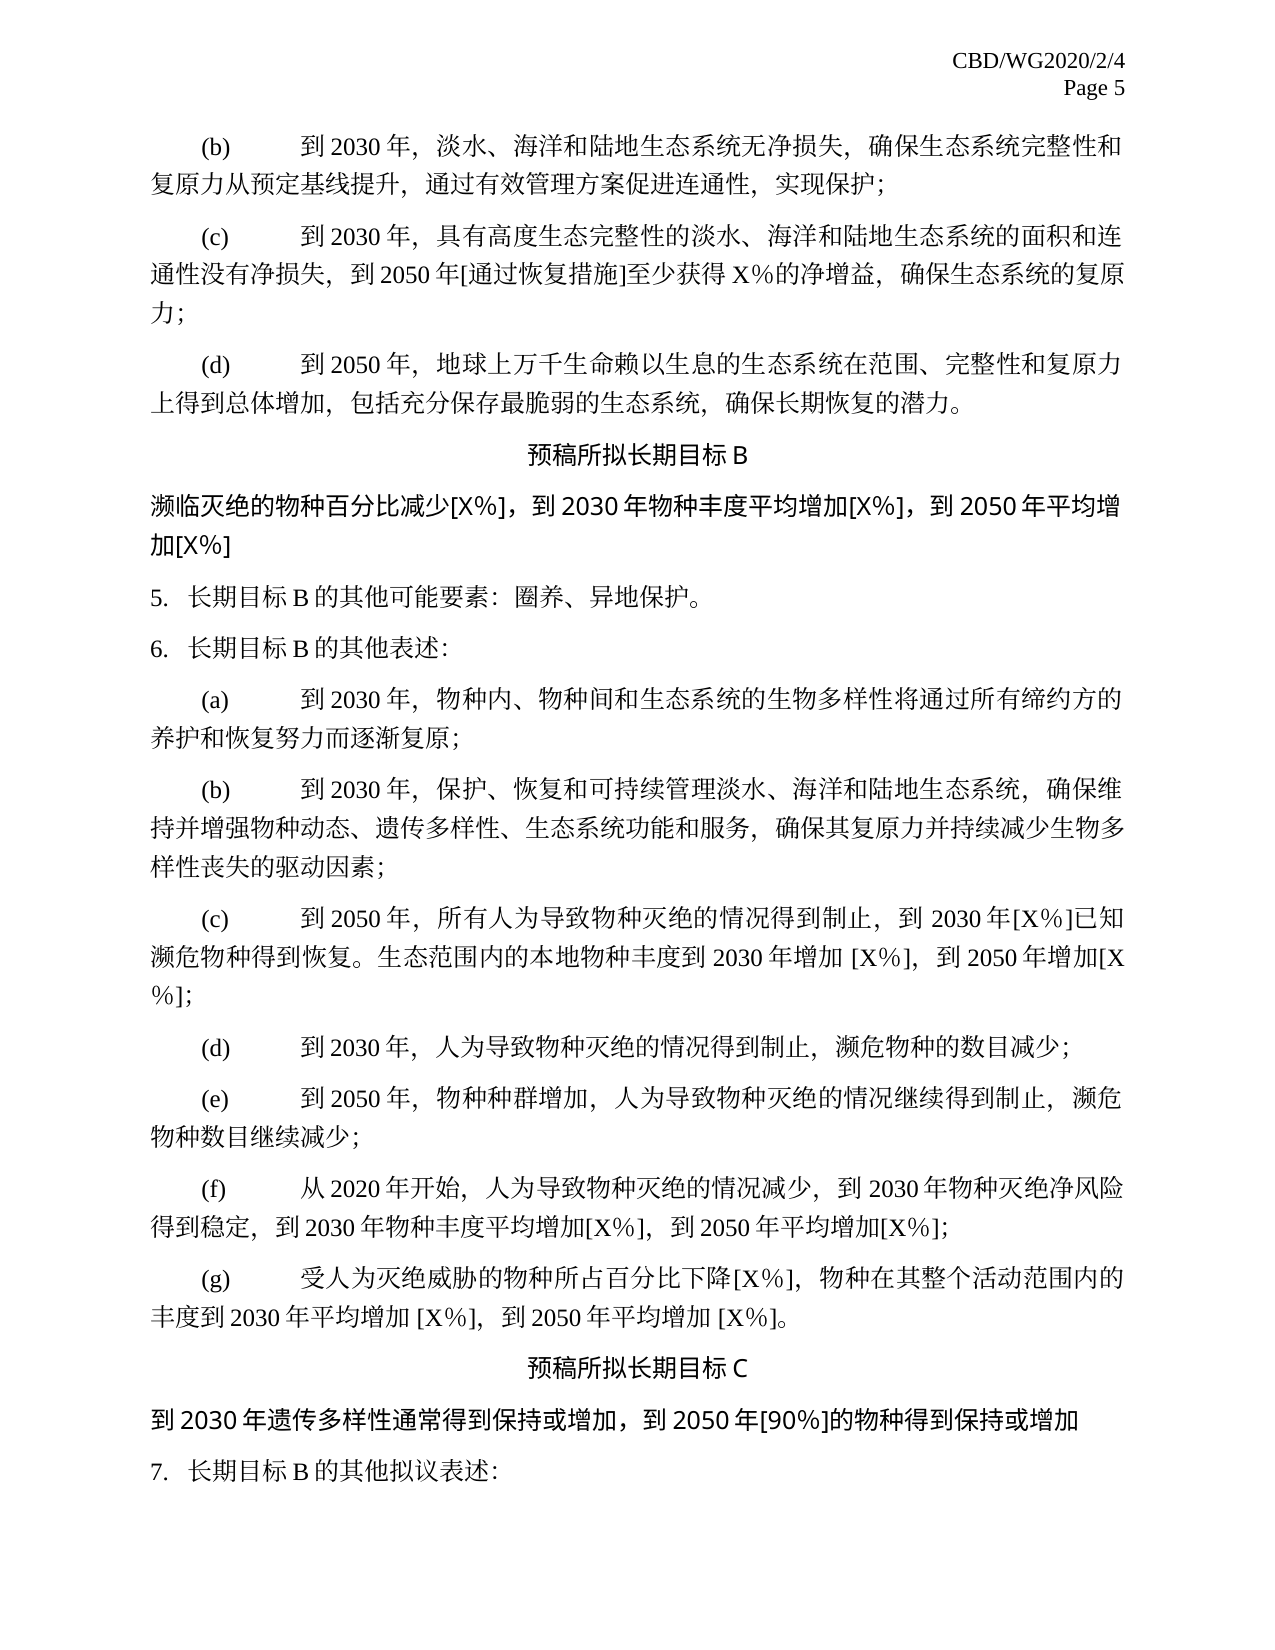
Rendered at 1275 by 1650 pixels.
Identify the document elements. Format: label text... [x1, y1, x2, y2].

text 濒临灭绝的物种百分比减少[X％]，到2030年物种丰度平均增加[X％]，到2050年平均增加[X％] [150, 487, 1125, 562]
list 受人为灭绝威胁的物种所占百分比下降[X％]，物种在其整个活动范围内的丰度到2030年平均增加 [X％]，到2050年平均增加 [X％]。 [150, 1258, 1125, 1333]
text 预稿所拟长期目标C [150, 1348, 1125, 1385]
list 到2050年，地球上万千生命赖以生息的生态系统在范围、完整性和复原力上得到总体增加，包括充分保存最脆弱的生态系统，确保长期恢复的潜力。 [150, 345, 1125, 420]
list 长期目标B的其他可能要素：圈养、异地保护。 [150, 577, 1125, 613]
list 长期目标B的其他拟议表述： [150, 1452, 1125, 1488]
list 到2030年，保护、恢复和可持续管理淡水、海洋和陆地生态系统，确保维持并增强物种动态、遗传多样性、生态系统功能和服务，确保其复原力并持续减少生物多样性丧失的驱动因素； [150, 770, 1125, 883]
text 预稿所拟长期目标B [150, 435, 1125, 471]
list 到2050年，所有人为导致物种灭绝的情况得到制止，到2030年[X％]已知濒危物种得到恢复。生态范围内的本地物种丰度到2030年增加 [X％]，到2050年增加[X％]； [150, 898, 1125, 1012]
list 到2030年，具有高度生态完整性的淡水、海洋和陆地生态系统的面积和连通性没有净损失，到2050年[通过恢复措施]至少获得X％的净增益，确保生态系统的复原力； [150, 216, 1125, 330]
list 长期目标B的其他表述： [150, 628, 1125, 664]
list 到2030年，人为导致物种灭绝的情况得到制止，濒危物种的数目减少； [150, 1027, 1125, 1063]
list 到2030年，淡水、海洋和陆地生态系统无净损失，确保生态系统完整性和复原力从预定基线提升，通过有效管理方案促进连通性，实现保护； [150, 126, 1125, 201]
text 到2030年遗传多样性通常得到保持或增加，到2050年[90％]的物种得到保持或增加 [150, 1400, 1125, 1436]
list 从2020年开始，人为导致物种灭绝的情况减少，到2030年物种灭绝净风险得到稳定，到2030年物种丰度平均增加[X％]，到2050年平均增加[X％]； [150, 1168, 1125, 1243]
list 到2050年，物种种群增加，人为导致物种灭绝的情况继续得到制止，濒危物种数目继续减少； [150, 1078, 1125, 1153]
list 到2030年，物种内、物种间和生态系统的生物多样性将通过所有缔约方的养护和恢复努力而逐渐复原； [150, 680, 1125, 754]
